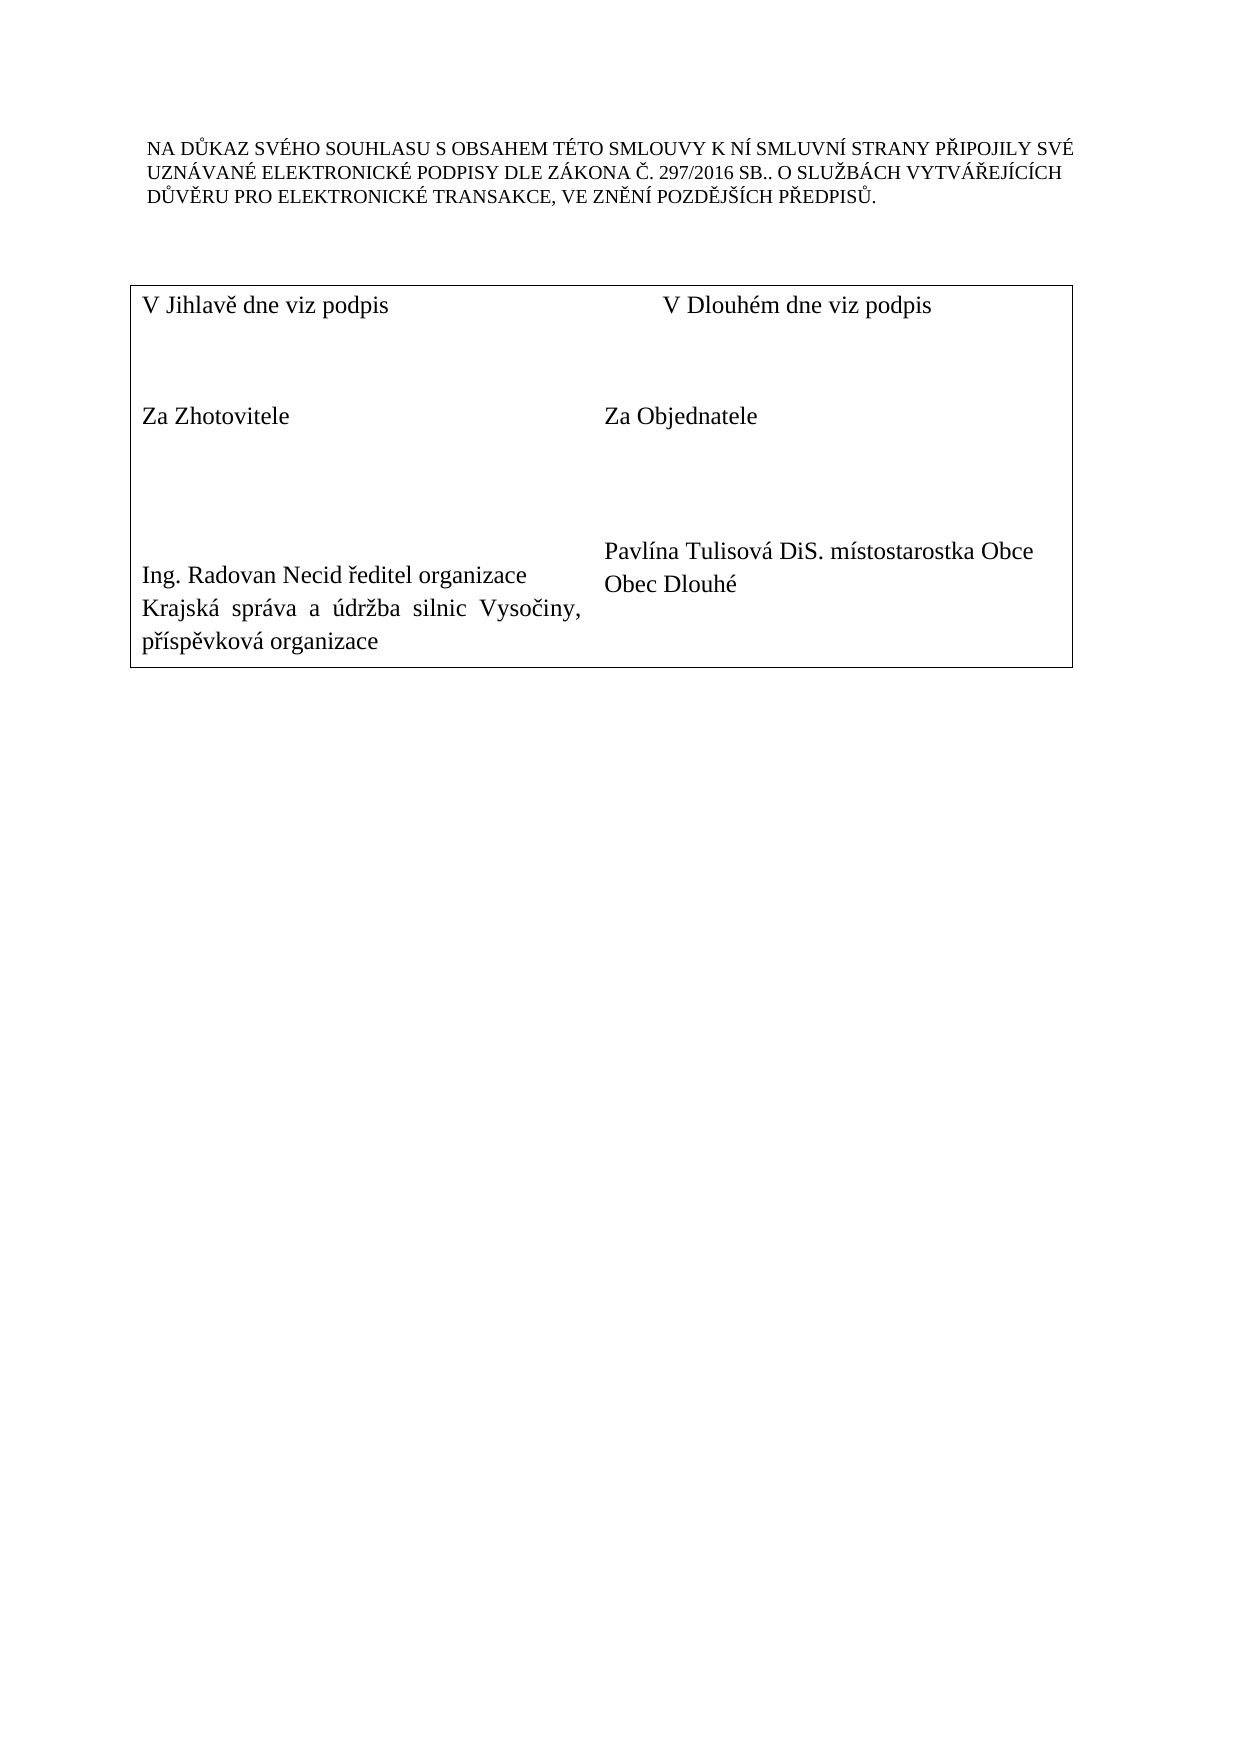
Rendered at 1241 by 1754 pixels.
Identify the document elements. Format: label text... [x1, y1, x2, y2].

table_cell Ing. Radovan Necid ředitel organizace Krajská správa a údržba silnic Vysočiny, příspěvková organizace [131, 476, 593, 656]
table_header V Jihlavě dne viz podpis [131, 294, 593, 359]
table_cell Za Objednatele [593, 359, 1072, 476]
table_cell Za Zhotovitele [131, 359, 593, 476]
table_header V Dlouhém dne viz podpis [593, 294, 1072, 359]
table_cell Pavlína Tulisová DiS. místostarostka Obce Obec Dlouhé [593, 476, 1072, 656]
text NA DŮKAZ SVÉHO SOUHLASU S OBSAHEM TÉTO SMLOUVY K NÍ SMLUVNÍ STRANY PŘIPOJILY SVÉ UZNÁVANÉ ELEKTRONICKÉ PODPISY DLE ZÁKONA Č. 297/2016 SB.. O SLUŽBÁCH VYTVÁŘEJÍCÍCH DŮVĚRU PRO ELEKTRONICKÉ TRANSAKCE, VE ZNĚNÍ POZDĚJŠÍCH PŘEDPISŮ. [147, 136, 1096, 208]
